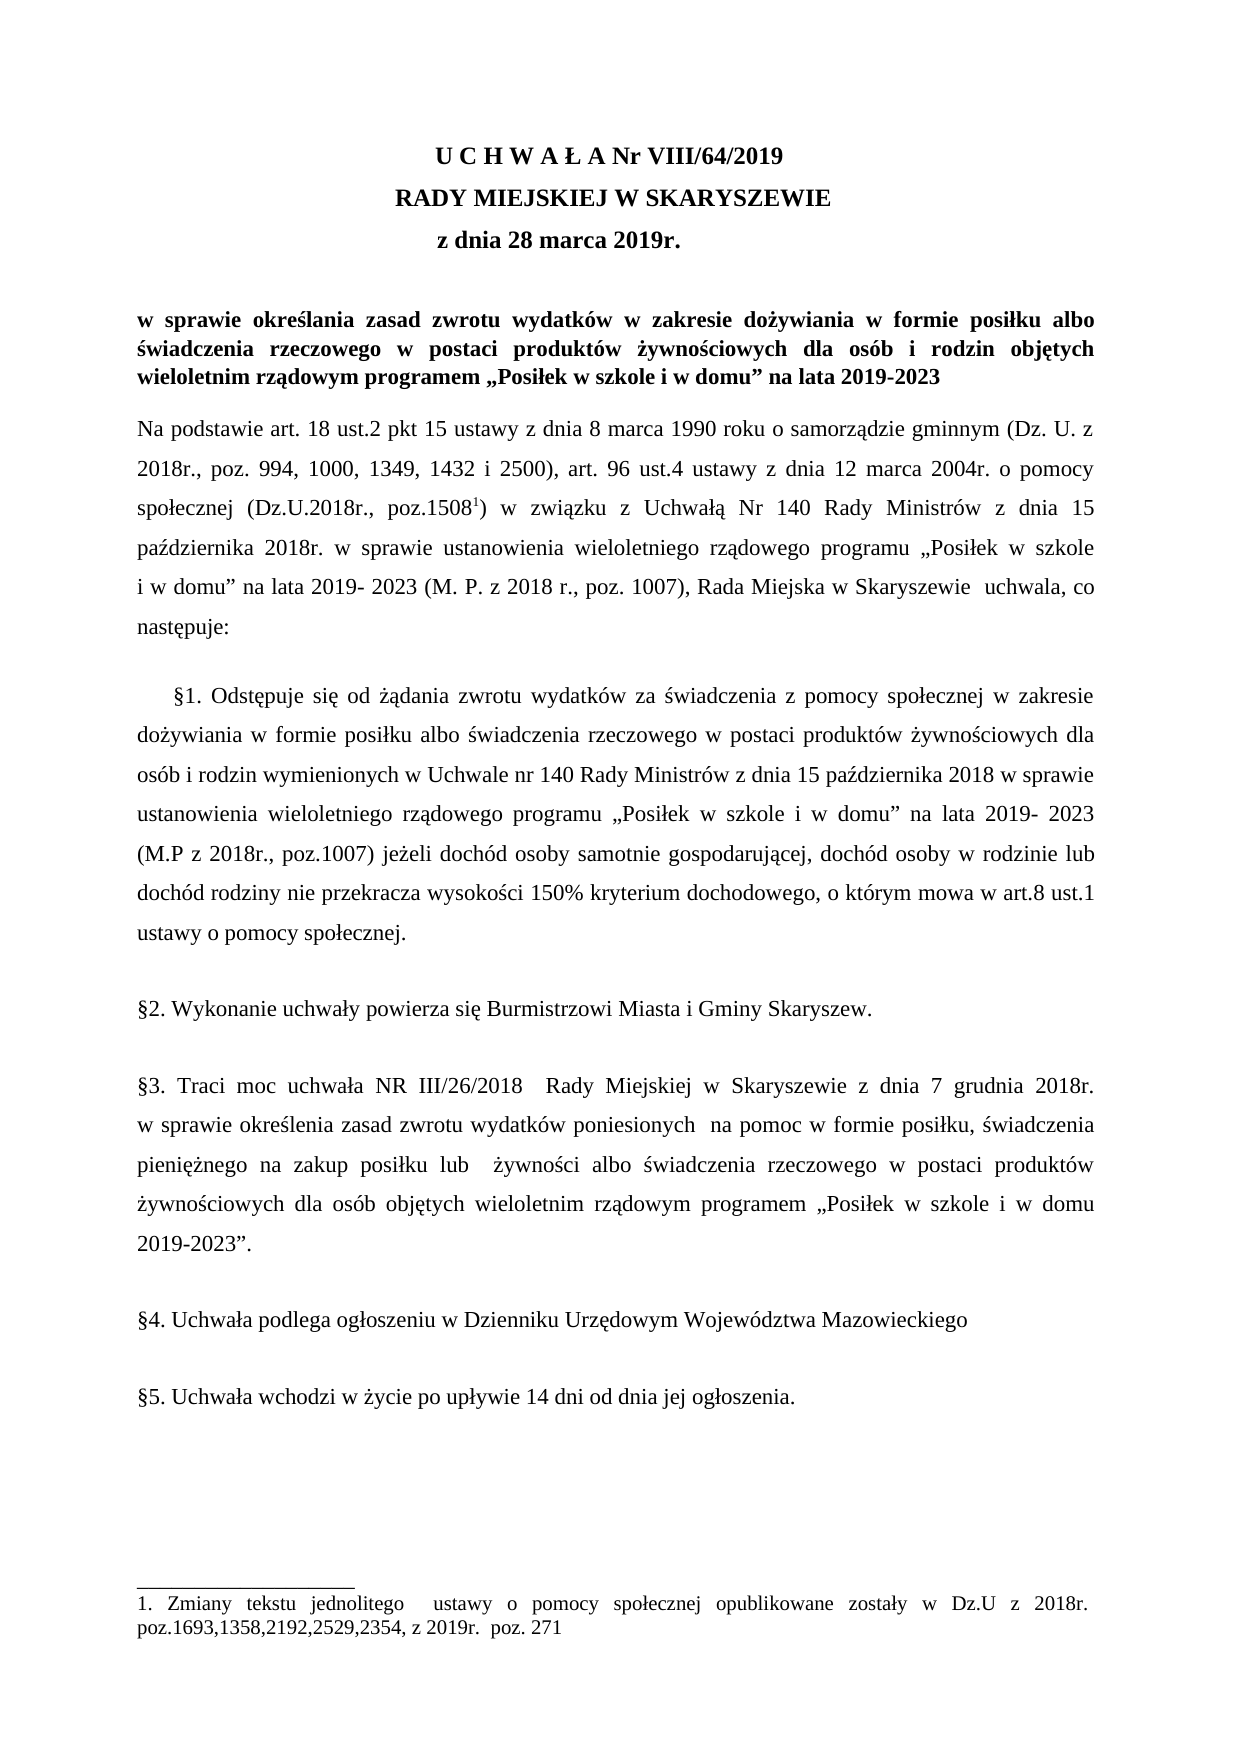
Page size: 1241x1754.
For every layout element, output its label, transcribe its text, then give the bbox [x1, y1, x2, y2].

text §4. Uchwała podlega ogłoszeniu w Dzienniku Urzędowym Województwa Mazowieckiego [137, 1306, 1096, 1333]
text RADY MIEJSKIEJ W SKARYSZEWIE [137, 173, 1089, 214]
text §2. Wykonanie uchwały powierza się Burmistrzowi Miasta i Gminy Skaryszew. [137, 995, 1096, 1022]
text w sprawie określania zasad zwrotu wydatków w zakresie dożywiania w formie posiłku albo świadczenia rzeczowego w postaci produktów żywnościowych dla osób i rodzin objętych wieloletnim rządowym programem „Posiłek w szkole i w domu” na lata 2019-2023 [137, 305, 1096, 391]
text Na podstawie art. 18 ust.2 pkt 15 ustawy z dnia 8 marca 1990 roku o samorządzie gminnym (Dz. U. z 2018r., poz. 994, 1000, 1349, 1432 i 2500), art. 96 ust.4 ustawy z dnia 12 marca 2004r. o pomocy społecznej (Dz.U.2018r., poz.15081) w związku z Uchwałą Nr 140 Rady Ministrów z dnia 15 października 2018r. w sprawie ustanowienia wieloletniego rządowego programu „Posiłek w szkole i w domu” na lata 2019- 2023 (M. P. z 2018 r., poz. 1007), Rada Miejska w Skaryszewie uchwala, co następuje: [137, 416, 1096, 639]
text §1. Odstępuje się od żądania zwrotu wydatków za świadczenia z pomocy społecznej w zakresie dożywiania w formie posiłku albo świadczenia rzeczowego w postaci produktów żywnościowych dla osób i rodzin wymienionych w Uchwale nr 140 Rady Ministrów z dnia 15 października 2018 w sprawie ustanowienia wieloletniego rządowego programu „Posiłek w szkole i w domu” na lata 2019- 2023 (M.P z 2018r., poz.1007) jeżeli dochód osoby samotnie gospodarującej, dochód osoby w rodzinie lub dochód rodziny nie przekracza wysokości 150% kryterium dochodowego, o którym mowa w art.8 ust.1 ustawy o pomocy społecznej. [137, 682, 1096, 945]
text U C H W A Ł A Nr VIII/64/2019 [435, 131, 1096, 173]
text z dnia 28 marca 2019r. [137, 214, 1096, 257]
text 1. Zmiany tekstu jednolitego ustawy o pomocy społecznej opublikowane zostały w Dz.U z 2018r. poz.1693,1358,2192,2529,2354, z 2019r. poz. 271 [137, 1591, 1089, 1639]
text §3. Traci moc uchwała NR III/26/2018 Rady Miejskiej w Skaryszewie z dnia 7 grudnia 2018r. w sprawie określenia zasad zwrotu wydatków poniesionych na pomoc w formie posiłku, świadczenia pieniężnego na zakup posiłku lub żywności albo świadczenia rzeczowego w postaci produktów żywnościowych dla osób objętych wieloletnim rządowym programem „Posiłek w szkole i w domu 2019-2023”. [137, 1072, 1096, 1256]
text §5. Uchwała wchodzi w życie po upływie 14 dni od dnia jej ogłoszenia. [137, 1383, 1096, 1409]
text ___________________ [137, 1565, 1089, 1591]
